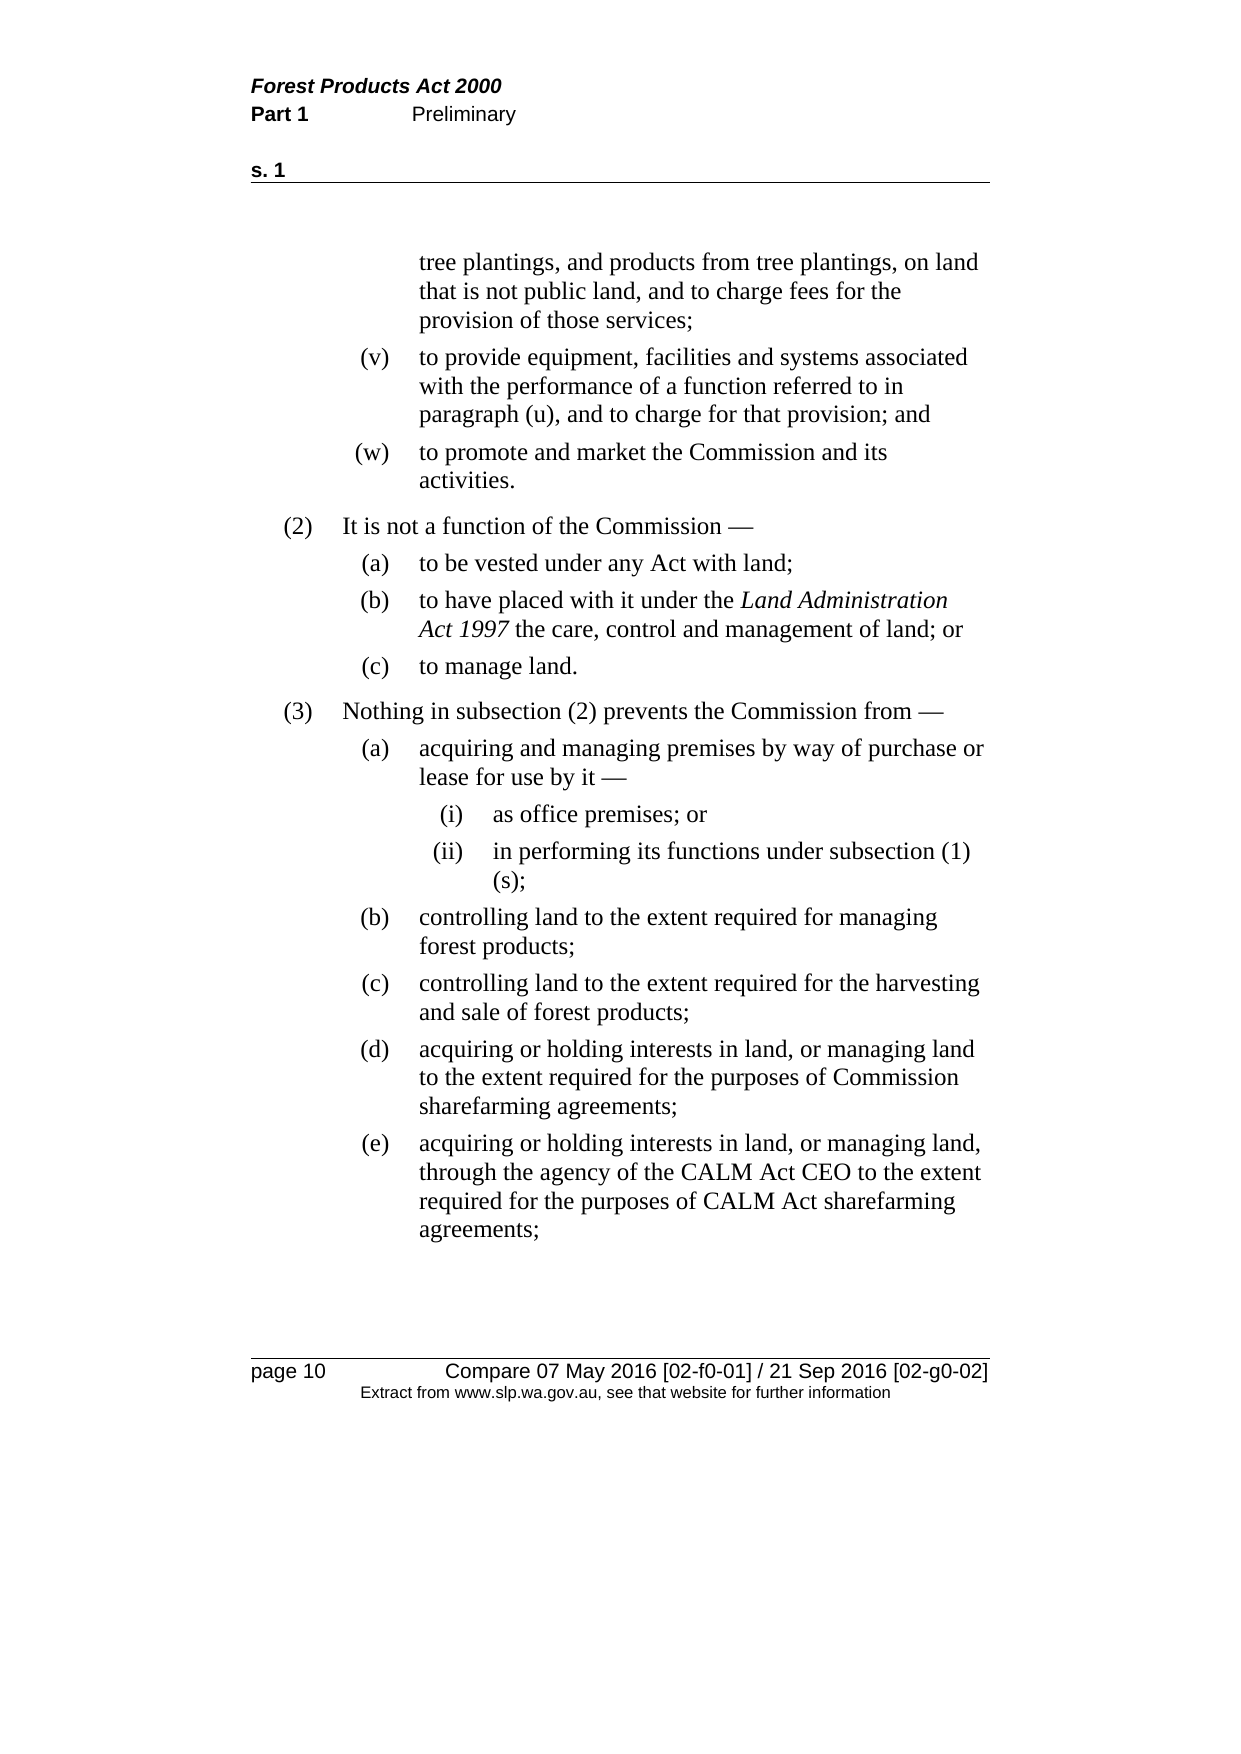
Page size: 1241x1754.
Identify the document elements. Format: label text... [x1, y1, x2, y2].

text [251, 247, 990, 334]
text (b) controlling land to the extent required for managing forest products; [251, 902, 990, 959]
text (b) to have placed with it under the Land Administration Act 1997 the care, control and management of land; or [251, 585, 990, 642]
text (v) to provide equipment, facilities and systems associated with the performance of a function referred to in paragraph (u), and to charge for that provision; and [251, 342, 990, 428]
text (c) to manage land. [251, 651, 990, 679]
text (w) to promote and market the Commission and its activities. [251, 437, 990, 494]
text (a) to be vested under any Act with land; [251, 548, 990, 577]
text (a) acquiring and managing premises by way of purchase or lease for use by it — [251, 733, 990, 791]
text (c) controlling land to the extent required for the harvesting and sale of forest products; [251, 968, 990, 1025]
text (ii) in performing its functions under subsection (1)(s); [251, 836, 990, 894]
text (3) Nothing in subsection (2) prevents the Commission from — [251, 696, 990, 725]
text (2) It is not a function of the Commission — [251, 511, 990, 539]
text (i) as office premises; or [251, 799, 990, 828]
text (e) acquiring or holding interests in land, or managing land, through the agency of the CALM Act CEO to the extent required for the purposes of CALM Act sharefarming agreements; [251, 1128, 990, 1243]
text (d) acquiring or holding interests in land, or managing land to the extent required for the purposes of Commission sharefarming agreements; [251, 1034, 990, 1120]
